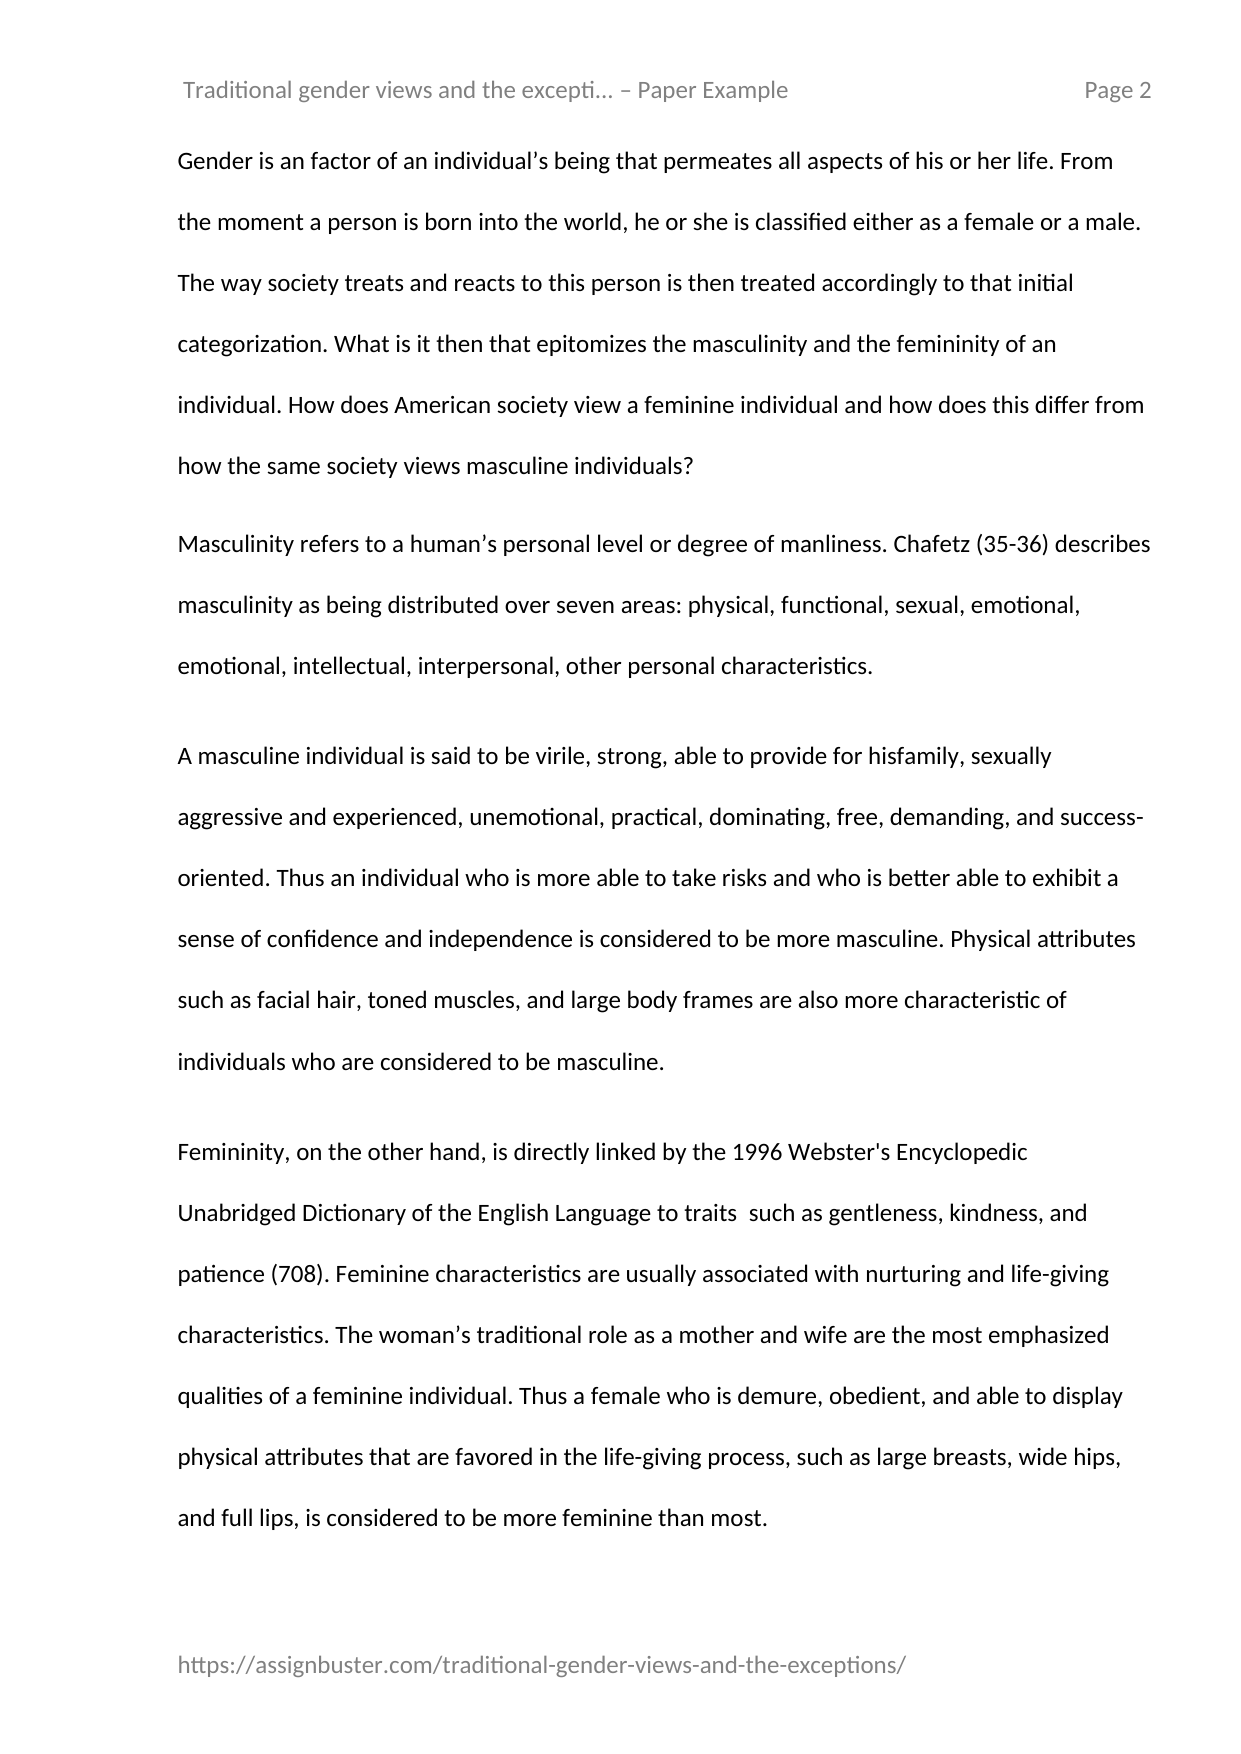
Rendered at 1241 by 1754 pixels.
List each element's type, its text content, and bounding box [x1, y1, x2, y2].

text A masculine individual is said to be virile, strong, able to provide for hisfamily, sexually aggressive and experienced, unemotional, practical, dominating, free, demanding, and success-oriented. Thus an individual who is more able to take risks and who is better able to exhibit a sense of confidence and independence is considered to be more masculine. Physical attributes such as facial hair, toned muscles, and large body frames are also more characteristic of individuals who are considered to be masculine. [177, 741, 1152, 1076]
text Femininity, on the other hand, is directly linked by the 1996 Webster's Encyclopedic Unabridged Dictionary of the English Language to traits such as gentleness, kindness, and patience (708). Feminine characteristics are usually associated with nurturing and life-giving characteristics. The woman’s traditional role as a mother and wife are the most emphasized qualities of a feminine individual. Thus a female who is demure, obedient, and able to display physical attributes that are favored in the life-giving process, such as large breasts, wide hips, and full lips, is considered to be more feminine than most. [177, 1136, 1152, 1533]
text Gender is an factor of an individual’s being that permeates all aspects of his or her life. From the moment a person is born into the world, he or she is classified either as a female or a male. The way society treats and reacts to this person is then treated accordingly to that initial categorization. What is it then that epitomizes the masculinity and the femininity of an individual. How does American society view a feminine individual and how does this differ from how the same society views masculine individuals? [177, 145, 1152, 481]
text Masculinity refers to a human’s personal level or degree of manliness. Chafetz (35-36) describes masculinity as being distributed over seven areas: physical, functional, sexual, emotional, emotional, intellectual, interpersonal, other personal characteristics. [177, 528, 1152, 681]
